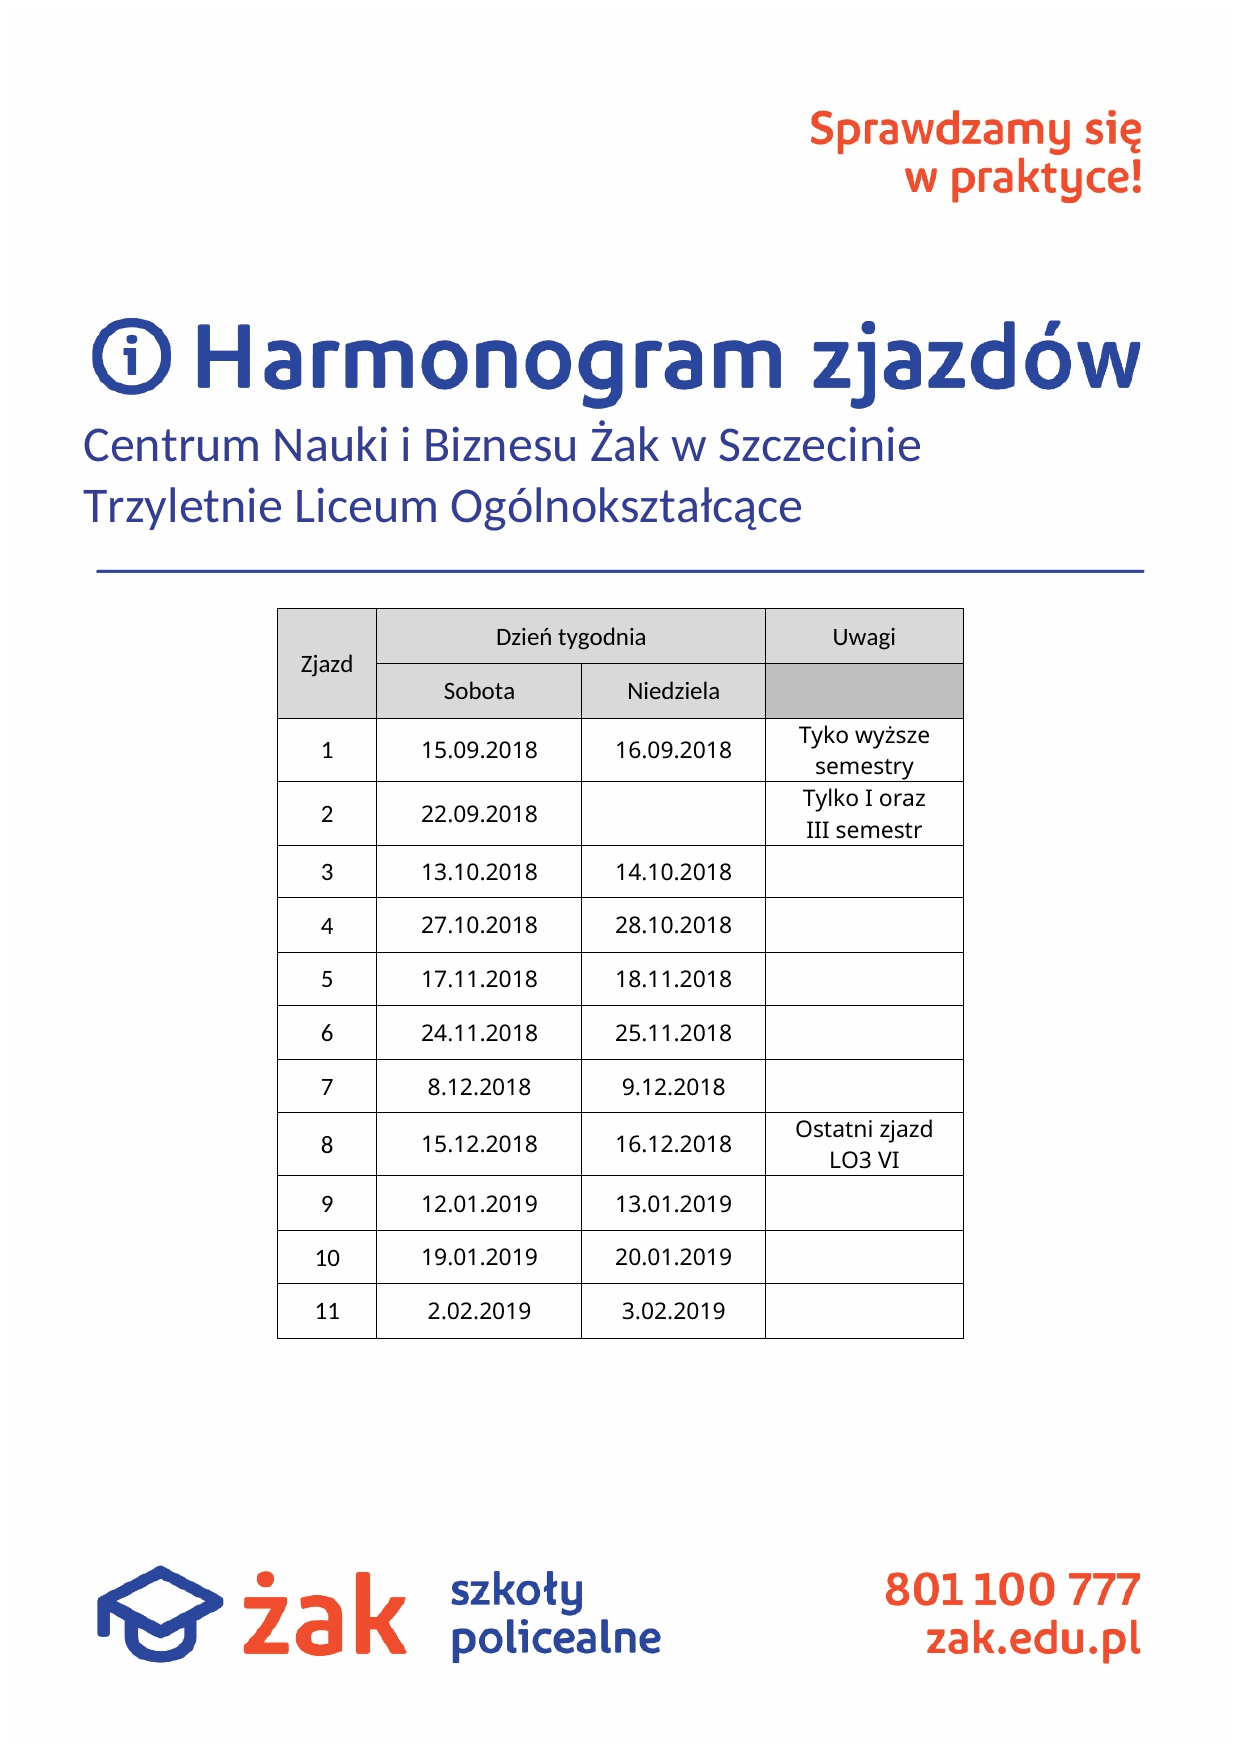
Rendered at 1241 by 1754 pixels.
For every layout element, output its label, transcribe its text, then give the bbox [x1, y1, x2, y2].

table_cell 1 [278, 719, 376, 781]
table_cell 5 [278, 953, 376, 1004]
table_cell [766, 664, 963, 718]
table_cell Ostatni zjazd LO3 VI [766, 1113, 963, 1175]
table_cell 12.01.2019 [377, 1176, 581, 1230]
table_cell 2.02.2019 [377, 1284, 581, 1337]
table_cell 27.10.2018 [377, 898, 581, 952]
table_cell 25.11.2018 [582, 1006, 765, 1059]
table_cell 15.12.2018 [377, 1113, 581, 1175]
table_cell 16.12.2018 [582, 1113, 765, 1175]
table_header Uwagi [766, 609, 963, 663]
table_cell 22.09.2018 [377, 782, 581, 845]
table_cell [766, 1231, 963, 1283]
table_cell 11 [278, 1284, 376, 1337]
table_cell 24.11.2018 [377, 1006, 581, 1059]
table_cell [766, 1176, 963, 1230]
picture [6, 9, 1234, 1745]
table_cell [766, 1284, 963, 1337]
table_cell Tylko I oraz III semestr [766, 782, 963, 845]
table_cell [766, 1006, 963, 1059]
table_cell [766, 898, 963, 952]
table_cell 13.01.2019 [582, 1176, 765, 1230]
table_cell 15.09.2018 [377, 719, 581, 781]
table_cell 3.02.2019 [582, 1284, 765, 1337]
table_cell 14.10.2018 [582, 846, 765, 897]
table_cell 19.01.2019 [377, 1231, 581, 1283]
table_cell 9.12.2018 [582, 1060, 765, 1112]
table_cell [766, 846, 963, 897]
table_cell 3 [278, 846, 376, 897]
table_cell 16.09.2018 [582, 719, 765, 781]
table_cell [582, 782, 765, 845]
table_cell 4 [278, 898, 376, 952]
table_cell 6 [278, 1006, 376, 1059]
table_cell Tyko wyższe semestry [766, 719, 963, 781]
table_cell 28.10.2018 [582, 898, 765, 952]
table_cell Niedziela [582, 664, 765, 718]
table_cell 17.11.2018 [377, 953, 581, 1004]
table_cell [766, 1060, 963, 1112]
table_cell Sobota [377, 664, 581, 718]
table_cell 13.10.2018 [377, 846, 581, 897]
table_cell 2 [278, 782, 376, 845]
table_cell 8 [278, 1113, 376, 1175]
table_cell 18.11.2018 [582, 953, 765, 1004]
table_cell 10 [278, 1231, 376, 1283]
table_header Zjazd [278, 609, 376, 718]
table_cell 9 [278, 1176, 376, 1230]
table_cell [766, 953, 963, 1004]
table_cell 7 [278, 1060, 376, 1112]
table_cell 8.12.2018 [377, 1060, 581, 1112]
table_header Dzień tygodnia [377, 609, 765, 663]
table_cell 20.01.2019 [582, 1231, 765, 1283]
